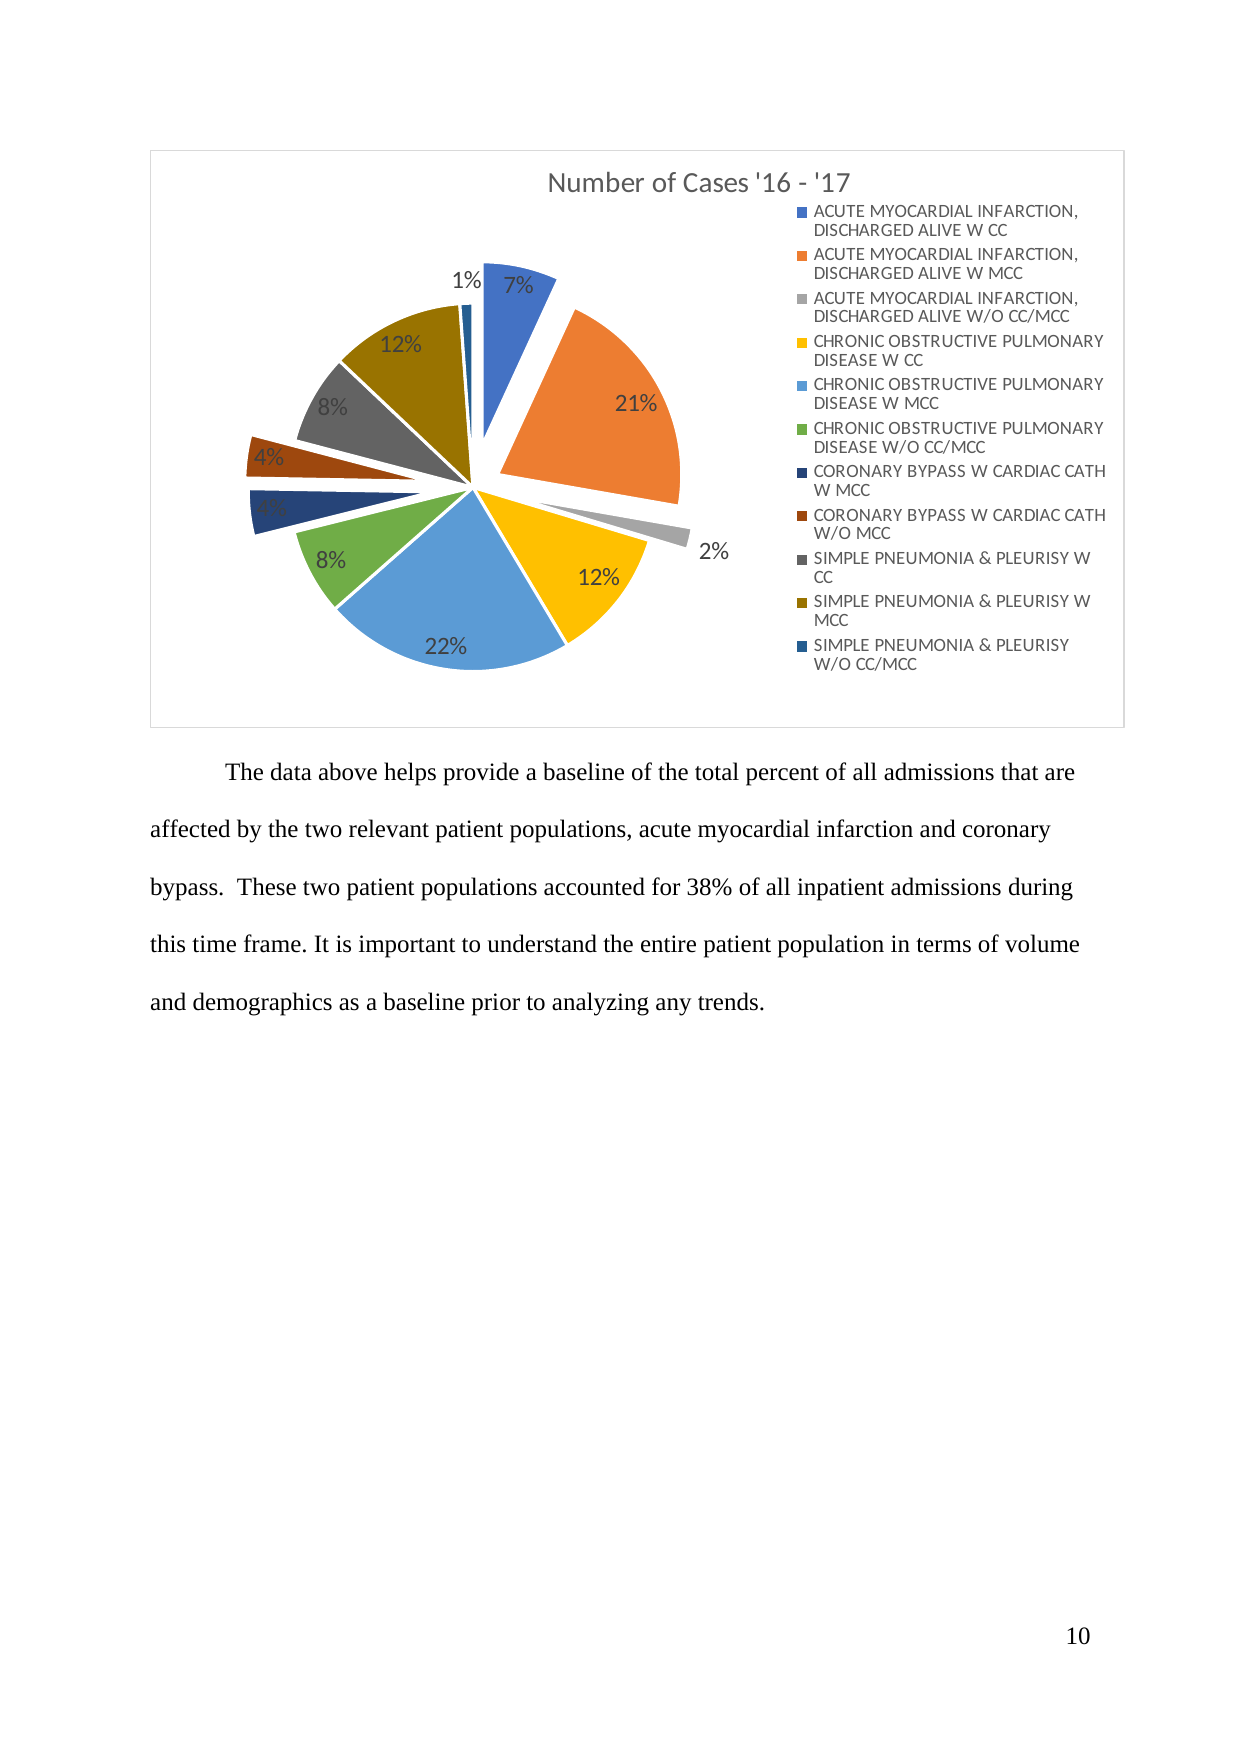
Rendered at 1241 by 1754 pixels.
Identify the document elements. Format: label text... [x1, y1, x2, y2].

text The data above helps provide a baseline of the total percent of all admissions that are affected by the two relevant patient populations, acute myocardial infarction and coronary bypass. These two patient populations accounted for 38% of all inpatient admissions during this time frame. It is important to understand the entire patient population in terms of volume and demographics as a baseline prior to analyzing any trends. [150, 757, 1090, 1016]
